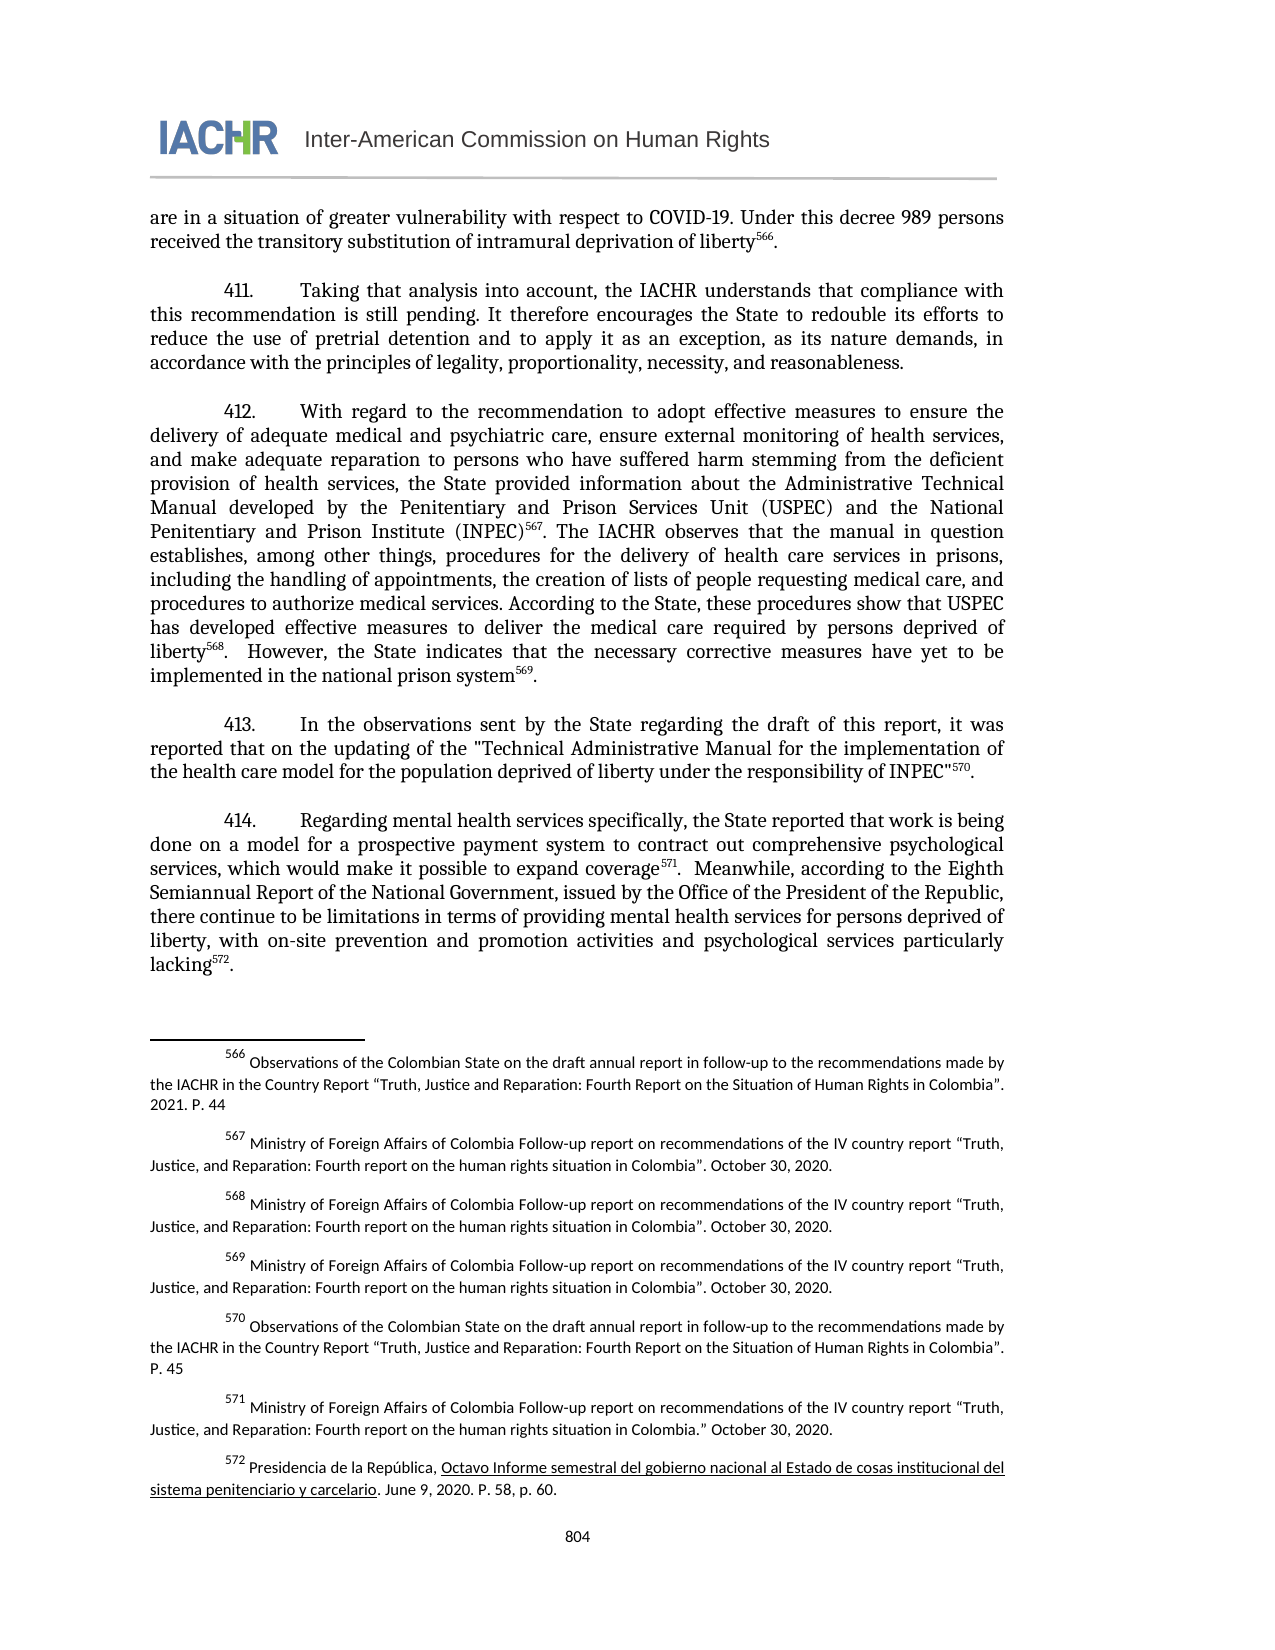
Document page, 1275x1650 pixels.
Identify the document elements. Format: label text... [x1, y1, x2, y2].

list In the observations sent by the State regarding the draft of this report, it was reported that on the updating of the "Technical Administrative Manual for the implementation of the health care model for the population deprived of liberty under the responsibility of INPEC". [150, 712, 1005, 784]
picture [150, 110, 283, 166]
list Taking that analysis into account, the IACHR understands that compliance with this recommendation is still pending. It therefore encourages the State to redouble its efforts to reduce the use of pretrial detention and to apply it as an exception, as its nature demands, in accordance with the principles of legality, proportionality, necessity, and reasonableness. [150, 279, 1005, 375]
list With regard to the recommendation to adopt effective measures to ensure the delivery of adequate medical and psychiatric care, ensure external monitoring of health services, and make adequate reparation to persons who have suffered harm stemming from the deficient provision of health services, the State provided information about the Administrative Technical Manual developed by the Penitentiary and Prison Services Unit (USPEC) and the National Penitentiary and Prison Institute (INPEC). The IACHR observes that the manual in question establishes, among other things, procedures for the delivery of health care services in prisons, including the handling of appointments, the creation of lists of people requesting medical care, and procedures to authorize medical services. According to the State, these procedures show that USPEC has developed effective measures to deliver the medical care required by persons deprived of liberty. However, the State indicates that the necessary corrective measures have yet to be implemented in the national prison system. [150, 400, 1005, 687]
list Regarding mental health services specifically, the State reported that work is being done on a model for a prospective payment system to contract out comprehensive psychological services, which would make it possible to expand coverage. Meanwhile, according to the Eighth Semiannual Report of the National Government, issued by the Office of the President of the Republic, there continue to be limitations in terms of providing mental health services for persons deprived of liberty, with on-site prevention and promotion activities and psychological services particularly lacking. [150, 809, 1005, 977]
